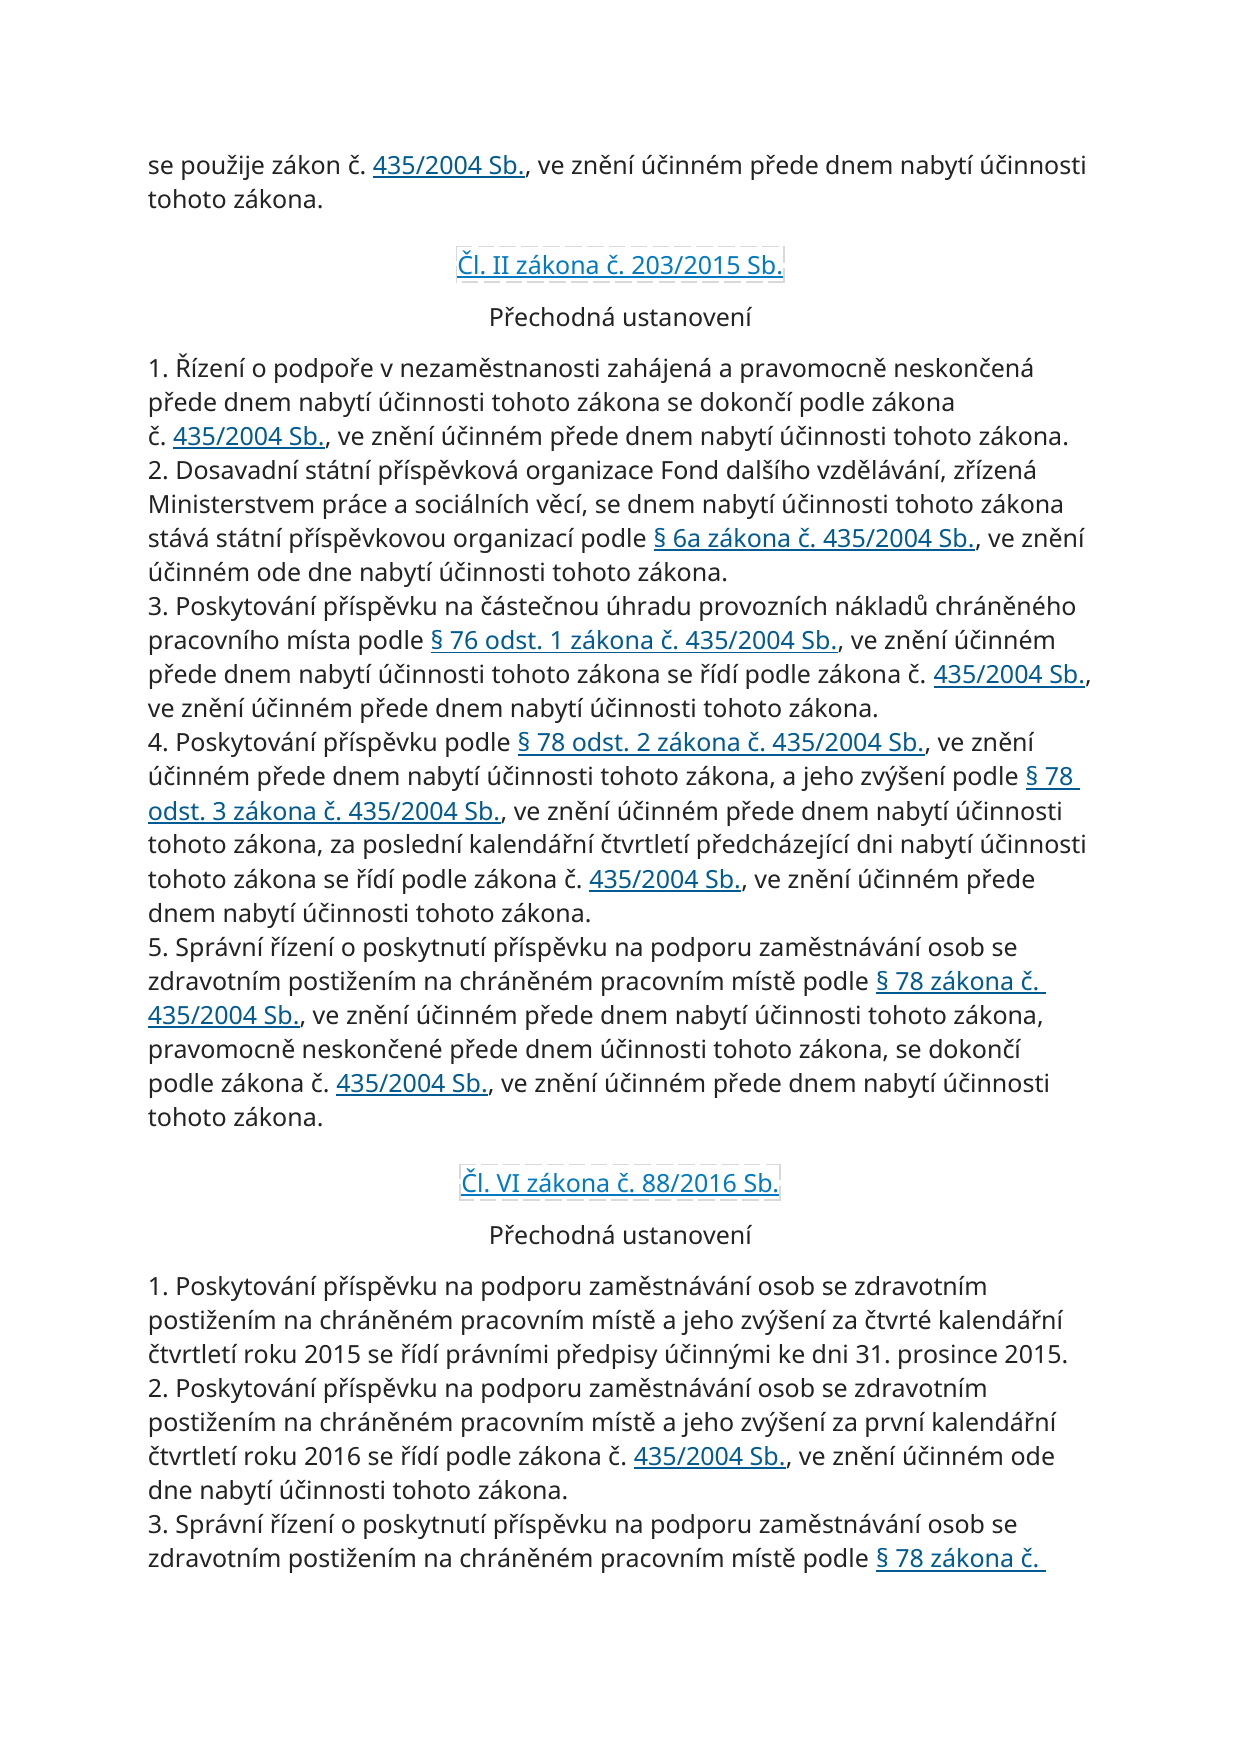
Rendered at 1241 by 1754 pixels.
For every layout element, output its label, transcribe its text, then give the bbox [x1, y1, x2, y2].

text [148, 148, 1093, 216]
text Čl. II zákona č. 203/2015 Sb. [148, 216, 1093, 283]
text 1. Řízení o podpoře v nezaměstnanosti zahájená a pravomocně neskončená přede dnem nabytí účinnosti tohoto zákona se dokončí podle zákona č. 435/2004 Sb., ve znění účinném přede dnem nabytí účinnosti tohoto zákona. [148, 350, 1093, 452]
text Čl. VI zákona č. 88/2016 Sb. [148, 1134, 1093, 1201]
text Přechodná ustanovení [148, 299, 1093, 334]
text 1. Poskytování příspěvku na podporu zaměstnávání osob se zdravotním postižením na chráněném pracovním místě a jeho zvýšení za čtvrté kalendářní čtvrtletí roku 2015 se řídí právními předpisy účinnými ke dni 31. prosince 2015. [148, 1268, 1093, 1371]
text 3. Poskytování příspěvku na částečnou úhradu provozních nákladů chráněného pracovního místa podle § 76 odst. 1 zákona č. 435/2004 Sb., ve znění účinném přede dnem nabytí účinnosti tohoto zákona se řídí podle zákona č. 435/2004 Sb., ve znění účinném přede dnem nabytí účinnosti tohoto zákona. [148, 589, 1093, 725]
text Přechodná ustanovení [148, 1218, 1093, 1252]
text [148, 1507, 1093, 1575]
text 5. Správní řízení o poskytnutí příspěvku na podporu zaměstnávání osob se zdravotním postižením na chráněném pracovním místě podle § 78 zákona č. 435/2004 Sb., ve znění účinném přede dnem nabytí účinnosti tohoto zákona, pravomocně neskončené přede dnem účinnosti tohoto zákona, se dokončí podle zákona č. 435/2004 Sb., ve znění účinném přede dnem nabytí účinnosti tohoto zákona. [148, 929, 1093, 1134]
text 4. Poskytování příspěvku podle § 78 odst. 2 zákona č. 435/2004 Sb., ve znění účinném přede dnem nabytí účinnosti tohoto zákona, a jeho zvýšení podle § 78 odst. 3 zákona č. 435/2004 Sb., ve znění účinném přede dnem nabytí účinnosti tohoto zákona, za poslední kalendářní čtvrtletí předcházející dni nabytí účinnosti tohoto zákona se řídí podle zákona č. 435/2004 Sb., ve znění účinném přede dnem nabytí účinnosti tohoto zákona. [148, 725, 1093, 929]
text 2. Dosavadní státní příspěvková organizace Fond dalšího vzdělávání, zřízená Ministerstvem práce a sociálních věcí, se dnem nabytí účinnosti tohoto zákona stává státní příspěvkovou organizací podle § 6a zákona č. 435/2004 Sb., ve znění účinném ode dne nabytí účinnosti tohoto zákona. [148, 452, 1093, 589]
text 2. Poskytování příspěvku na podporu zaměstnávání osob se zdravotním postižením na chráněném pracovním místě a jeho zvýšení za první kalendářní čtvrtletí roku 2016 se řídí podle zákona č. 435/2004 Sb., ve znění účinném ode dne nabytí účinnosti tohoto zákona. [148, 1371, 1093, 1507]
